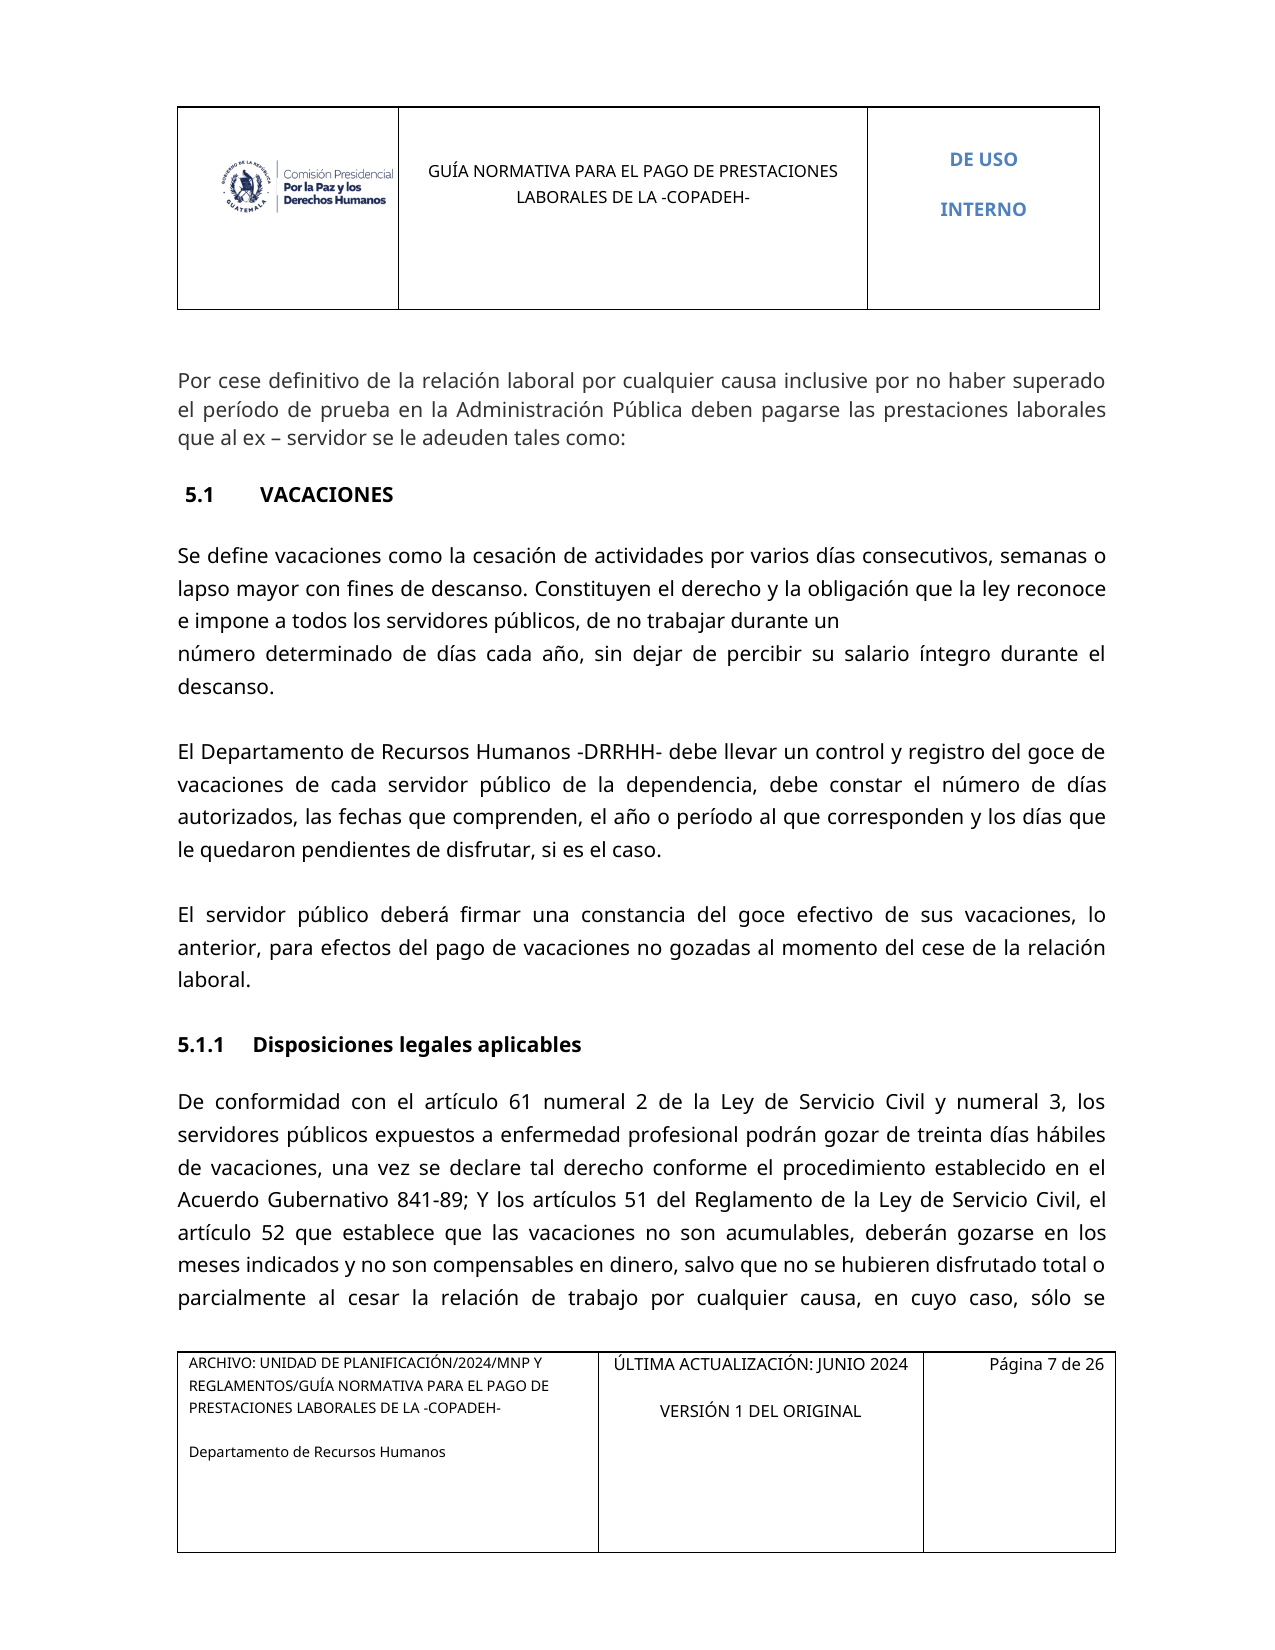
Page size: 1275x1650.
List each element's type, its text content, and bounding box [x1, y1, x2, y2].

text número determinado de días cada año, sin dejar de percibir su salario íntegro durante el descanso. [177, 639, 1107, 700]
subtitle VACACIONES [185, 480, 1107, 509]
text Por cese definitivo de la relación laboral por cualquier causa inclusive por no haber superado el período de prueba en la Administración Pública deben pagarse las prestaciones laborales que al ex – servidor se le adeuden tales como: [177, 367, 1107, 452]
text El Departamento de Recursos Humanos -DRRHH- debe llevar un control y registro del goce de vacaciones de cada servidor público de la dependencia, debe constar el número de días autorizados, las fechas que comprenden, el año o período al que corresponden y los días que le quedaron pendientes de disfrutar, si es el caso. [177, 737, 1107, 863]
text El servidor público debeá firmar una constancia del goce efectivo de sus vacaciones, lo anterior, para efectos del pago de vacaciones no gozadas al momento del cese de la relación laboral. [177, 900, 1107, 994]
text Se define vacaciones como la cesación de actividades por varios días consecutivos, semanas o lapso mayor con fines de descanso. Constituyen el derecho y la obligación que la ley reconoce e impone a todos los servidores públicos, de no trabajar durante un [177, 541, 1107, 635]
picture [188, 139, 398, 214]
list Disposiciones legales aplicables [177, 1031, 1107, 1059]
